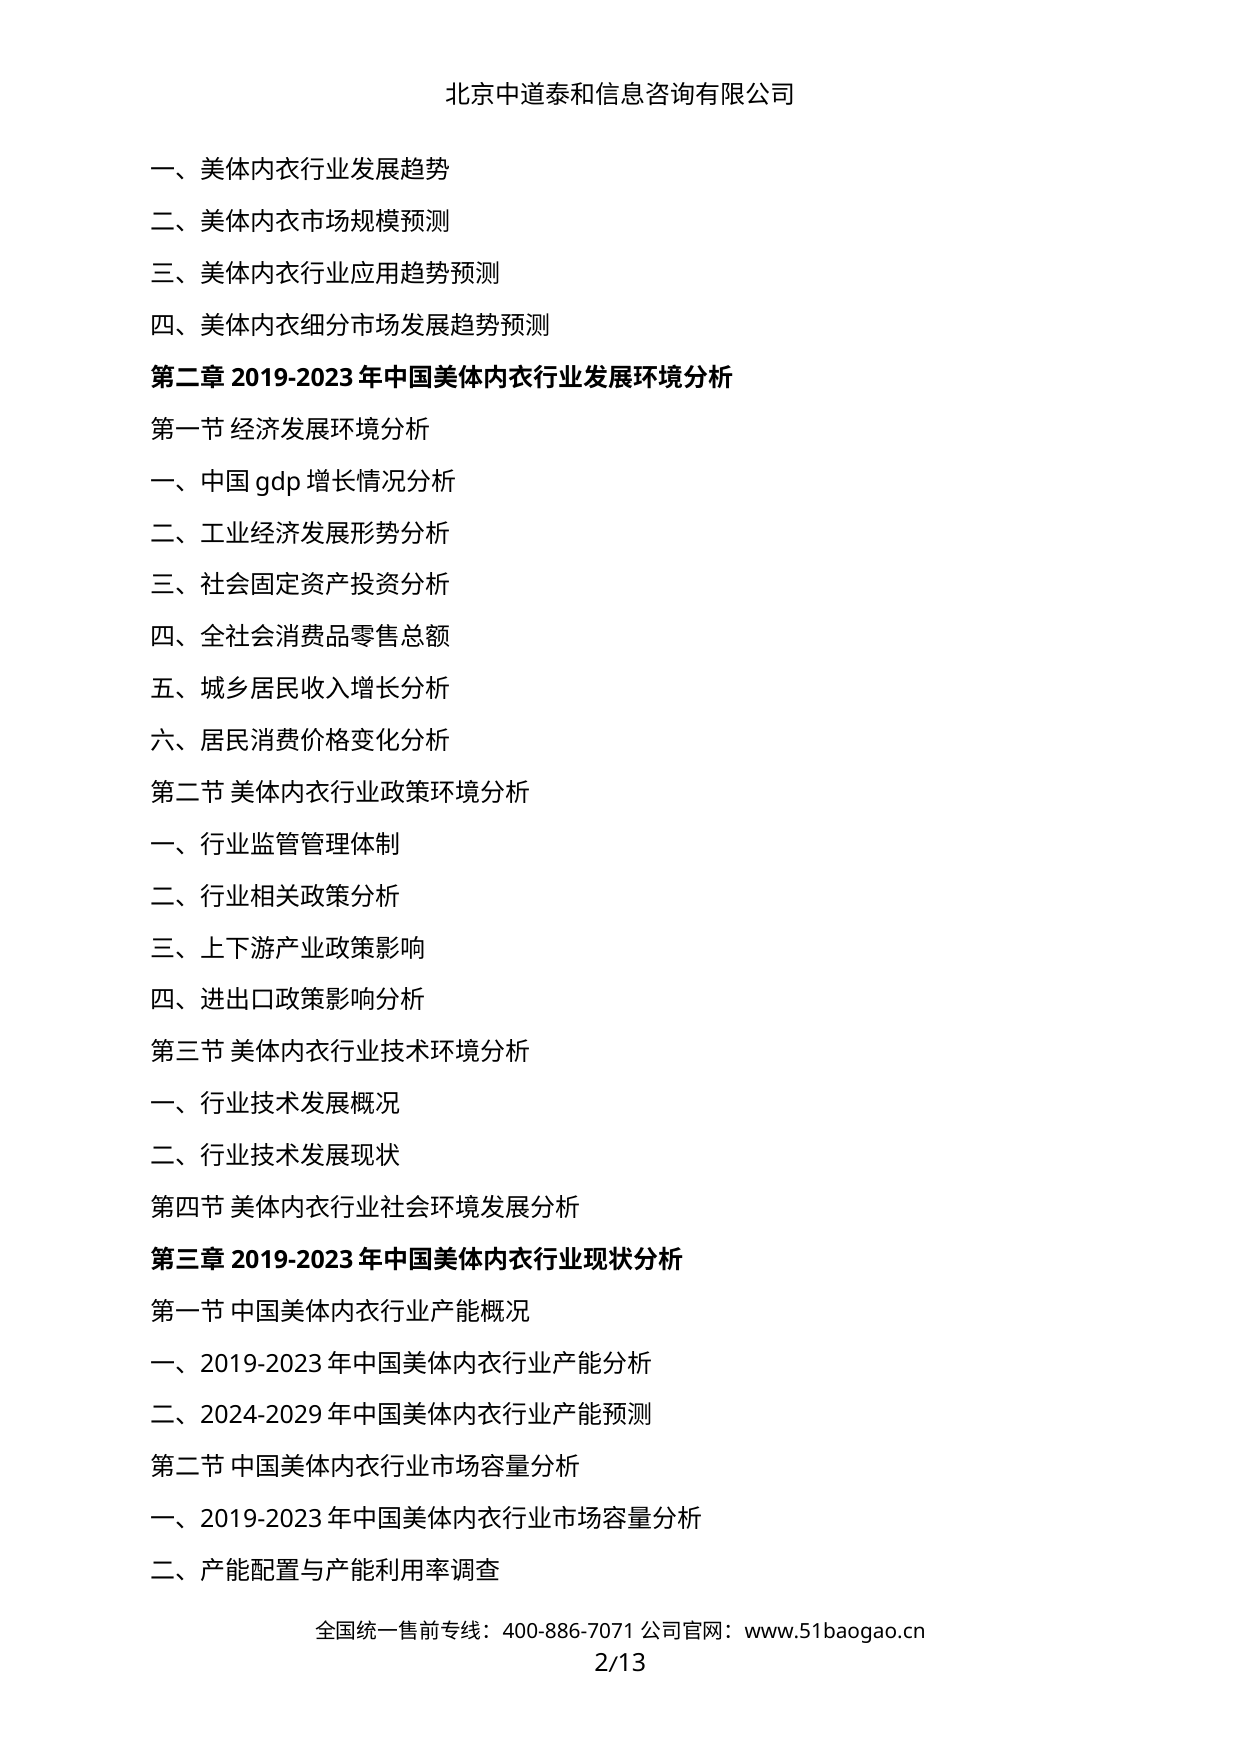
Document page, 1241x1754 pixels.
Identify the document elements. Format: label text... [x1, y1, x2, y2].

text 四、全社会消费品零售总额 [150, 617, 1090, 653]
text 第三节 美体内衣行业技术环境分析 [150, 1032, 1090, 1068]
text 二、行业技术发展现状 [150, 1136, 1090, 1172]
text 一、2019-2023年中国美体内衣行业产能分析 [150, 1343, 1090, 1379]
text 第一节 中国美体内衣行业产能概况 [150, 1291, 1090, 1327]
text 三、美体内衣行业应用趋势预测 [150, 254, 1090, 290]
text 第四节 美体内衣行业社会环境发展分析 [150, 1187, 1090, 1224]
text 五、城乡居民收入增长分析 [150, 669, 1090, 705]
text 一、中国gdp增长情况分析 [150, 461, 1090, 497]
text 四、进出口政策影响分析 [150, 980, 1090, 1016]
text 二、工业经济发展形势分析 [150, 513, 1090, 549]
text 四、美体内衣细分市场发展趋势预测 [150, 306, 1090, 342]
text 第一节 经济发展环境分析 [150, 409, 1090, 446]
text 二、美体内衣市场规模预测 [150, 202, 1090, 238]
text 三、上下游产业政策影响 [150, 928, 1090, 964]
text 第二章 2019-2023年中国美体内衣行业发展环境分析 [150, 357, 1090, 394]
text 第二节 中国美体内衣行业市场容量分析 [150, 1447, 1090, 1483]
text 二、产能配置与产能利用率调查 [150, 1551, 1090, 1587]
text 三、社会固定资产投资分析 [150, 565, 1090, 601]
text 一、行业技术发展概况 [150, 1084, 1090, 1120]
text 二、行业相关政策分析 [150, 876, 1090, 912]
text 一、2019-2023年中国美体内衣行业市场容量分析 [150, 1499, 1090, 1535]
text 第二节 美体内衣行业政策环境分析 [150, 772, 1090, 809]
text 六、居民消费价格变化分析 [150, 721, 1090, 757]
text 一、行业监管管理体制 [150, 824, 1090, 861]
text 二、2024-2029年中国美体内衣行业产能预测 [150, 1395, 1090, 1431]
text 一、美体内衣行业发展趋势 [150, 150, 1090, 186]
text 第三章 2019-2023年中国美体内衣行业现状分析 [150, 1239, 1090, 1276]
